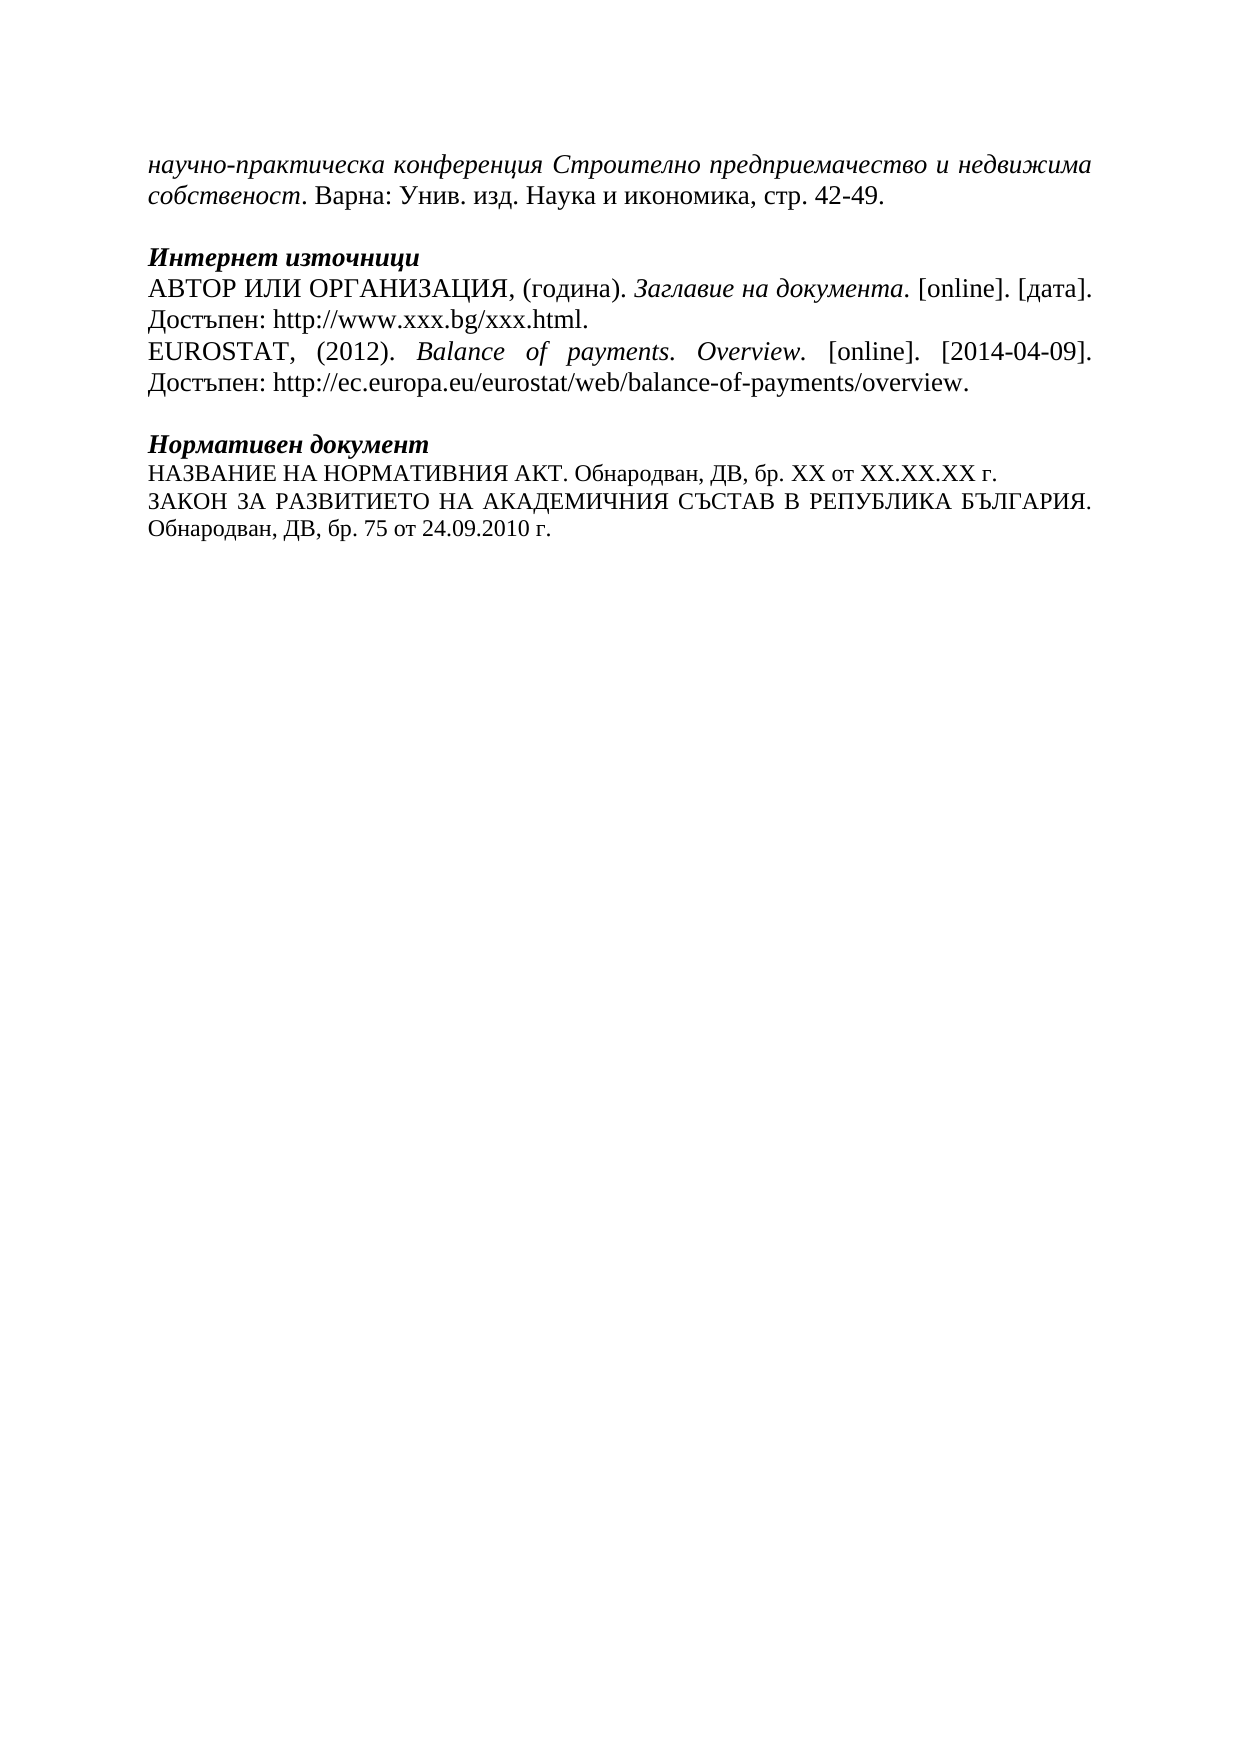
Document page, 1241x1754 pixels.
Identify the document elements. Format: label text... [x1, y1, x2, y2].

list Нормативен документ [148, 428, 1092, 459]
list НАЗВАНИЕ НА НОРМАТИВНИЯ АКТ. Обнародван, ДВ, бр. ХХ от ХХ.ХХ.ХХ г. [148, 459, 1092, 487]
list ЗАКОН ЗА РАЗВИТИЕТО НА АКАДЕМИЧНИЯ СЪСТАВ В РЕПУБЛИКА БЪЛГАРИЯ. Обнародван, ДВ, бр. 75 от 24.09.2010 г. [148, 487, 1092, 542]
list АВТОР ИЛИ ОРГАНИЗАЦИЯ, (година). Заглавие на документа. [online]. [дата]. Достъпен: http://www.xxx.bg/xxx.html. [148, 272, 1092, 334]
list Eurostat, (2012). Balance of payments. Overview. [online]. [2014-04-09]. Достъпен: http://ec.europa.eu/eurostat/web/balance-of-payments/overview. [148, 334, 1092, 397]
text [148, 148, 1092, 210]
text Интернет източници [148, 241, 1092, 272]
